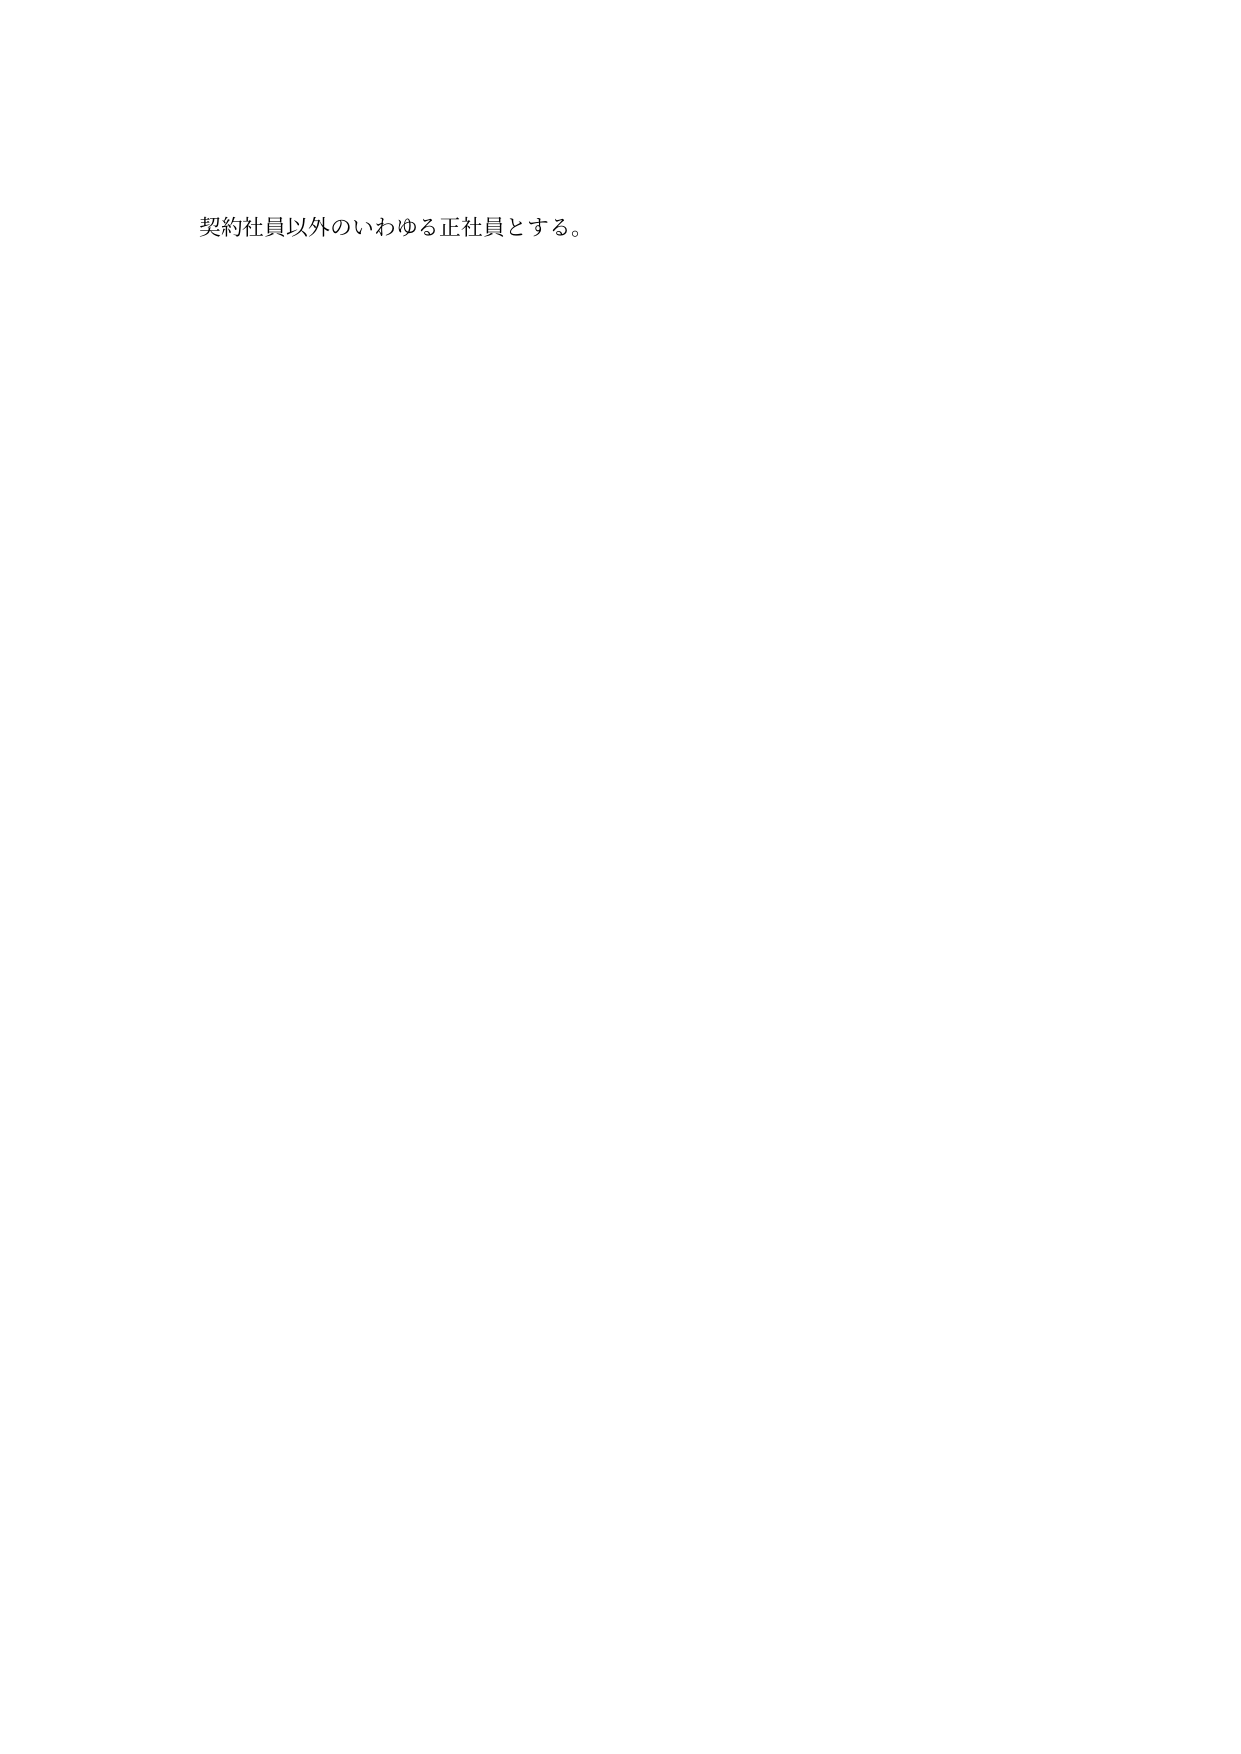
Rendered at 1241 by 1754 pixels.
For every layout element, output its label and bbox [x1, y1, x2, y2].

text [177, 207, 1063, 245]
